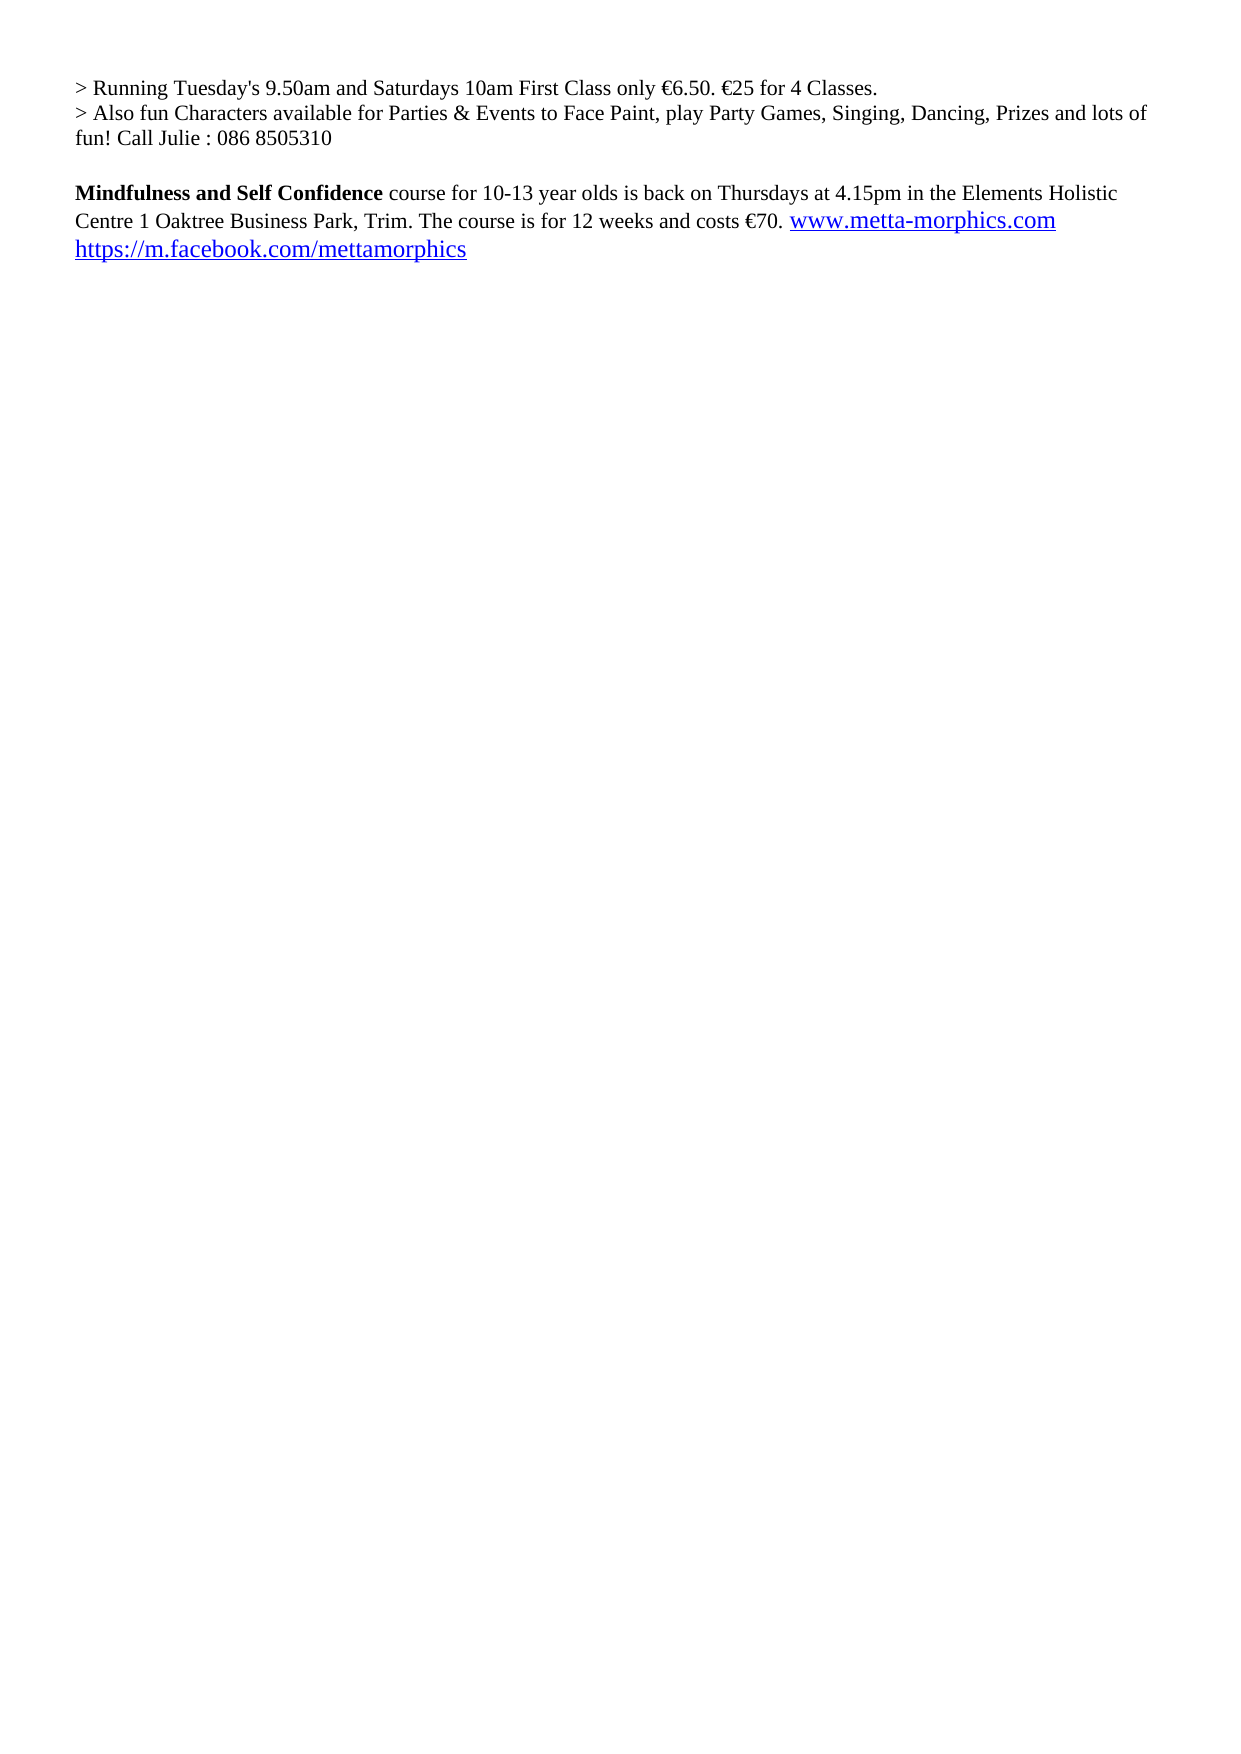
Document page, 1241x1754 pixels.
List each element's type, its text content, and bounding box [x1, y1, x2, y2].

text > Running Tuesday's 9.50am and Saturdays 10am First Class only €6.50. €25 for 4 Classes. [75, 75, 1165, 100]
text Mindfulness and Self Confidence course for 10-13 year olds is back on Thursdays at 4.15pm in the Elements Holistic Centre 1 Oaktree Business Park, Trim. The course is for 12 weeks and costs €70. www.metta-morphics.com https://m.facebook.com/mettamorphics [75, 180, 1165, 262]
text > Also fun Characters available for Parties & Events to Face Paint, play Party Games, Singing, Dancing, Prizes and lots of fun! Call Julie : 086 8505310 [75, 100, 1165, 151]
